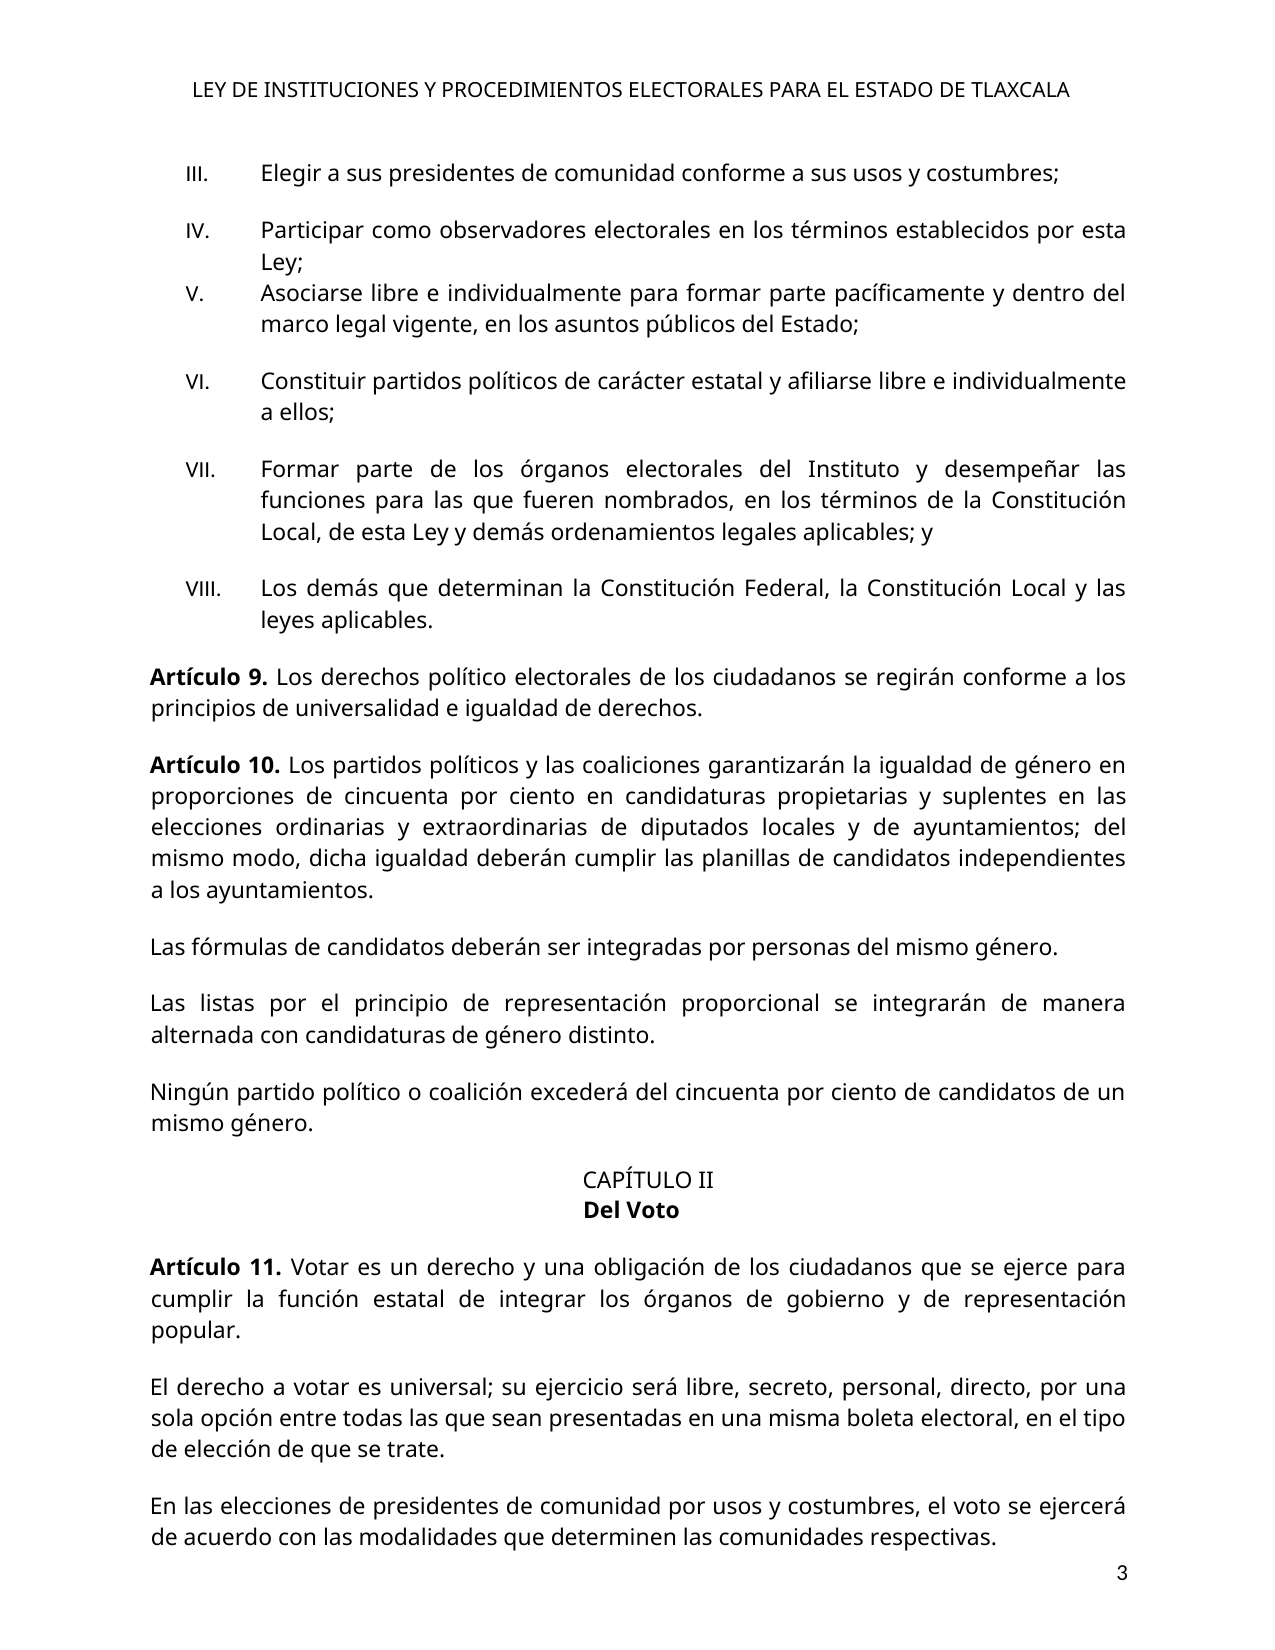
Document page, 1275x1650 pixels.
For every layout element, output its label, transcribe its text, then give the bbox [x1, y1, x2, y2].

text En las elecciones de presidentes de comunidad por usos y costumbres, el voto se ejercerá de acuerdo con las modalidades que determinen las comunidades respectivas. [149, 1490, 1127, 1552]
list Elegir a sus presidentes de comunidad conforme a sus usos y costumbres; [185, 157, 1127, 188]
text Artículo 10. Los partidos políticos y las coaliciones garantizarán la igualdad de género en proporciones de cincuenta por ciento en candidaturas propietarias y suplentes en las elecciones ordinarias y extraordinarias de diputados locales y de ayuntamientos; del mismo modo, dicha igualdad deberán cumplir las planillas de candidatos independientes a los ayuntamientos. [149, 748, 1127, 905]
text Ningún partido político o coalición excederá del cincuenta por ciento de candidatos de un mismo género. [149, 1075, 1127, 1138]
list Los demás que determinan la Constitución Federal, la Constitución Local y las leyes aplicables. [185, 572, 1127, 635]
text CAPÍTULO II [167, 1163, 1129, 1194]
text El derecho a votar es universal; su ejercicio será libre, secreto, personal, directo, por una sola opción entre todas las que sean presentadas en una misma boleta electoral, en el tipo de elección de que se trate. [149, 1371, 1127, 1464]
text Las fórmulas de candidatos deberán ser integradas por personas del mismo género. [149, 930, 1127, 962]
text Las listas por el principio de representación proporcional se integrarán de manera alternada con candidaturas de género distinto. [149, 987, 1127, 1050]
text Del Voto [133, 1194, 1129, 1225]
list Formar parte de los órganos electorales del Instituto y desempeñar las funciones para las que fueren nombrados, en los términos de la Constitución Local, de esta Ley y demás ordenamientos legales aplicables; y [185, 453, 1127, 547]
text Artículo 11. Votar es un derecho y una obligación de los ciudadanos que se ejerce para cumplir la función estatal de integrar los órganos de gobierno y de representación popular. [149, 1251, 1127, 1345]
list Asociarse libre e individualmente para formar parte pacíficamente y dentro del marco legal vigente, en los asuntos públicos del Estado; [185, 277, 1127, 339]
text Artículo 9. Los derechos político electorales de los ciudadanos se regirán conforme a los principios de universalidad e igualdad de derechos. [149, 660, 1127, 723]
list Participar como observadores electorales en los términos establecidos por esta Ley; [185, 214, 1127, 277]
list Constituir partidos políticos de carácter estatal y afiliarse libre e individualmente a ellos; [185, 365, 1127, 427]
